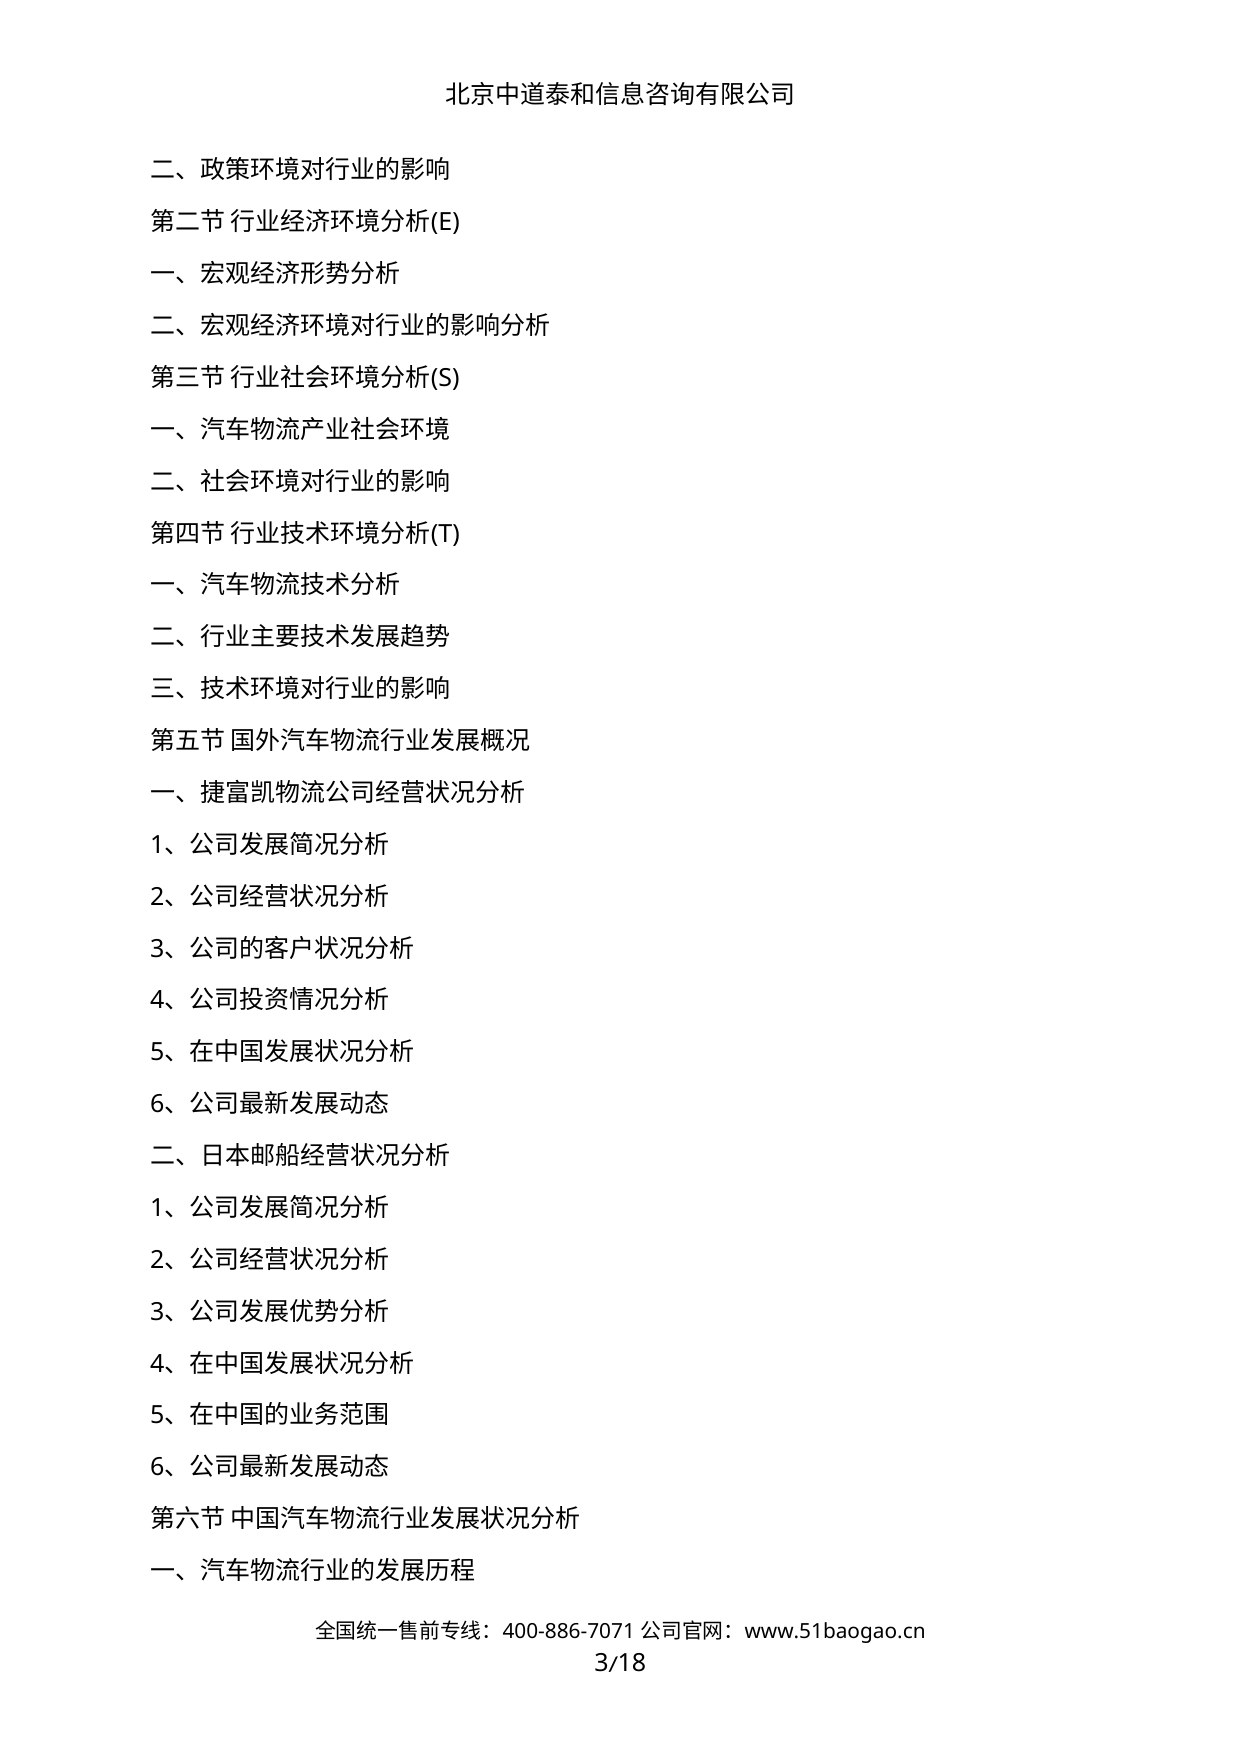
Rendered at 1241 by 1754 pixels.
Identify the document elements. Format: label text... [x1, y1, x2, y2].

text 4、公司投资情况分析 [150, 980, 1090, 1016]
text 一、汽车物流行业的发展历程 [150, 1551, 1090, 1587]
text 一、汽车物流技术分析 [150, 565, 1090, 601]
text 3、公司发展优势分析 [150, 1291, 1090, 1327]
text 二、政策环境对行业的影响 [150, 150, 1090, 186]
text 二、日本邮船经营状况分析 [150, 1136, 1090, 1172]
text 一、汽车物流产业社会环境 [150, 409, 1090, 446]
text 二、行业主要技术发展趋势 [150, 617, 1090, 653]
text 2、公司经营状况分析 [150, 876, 1090, 912]
text 第五节 国外汽车物流行业发展概况 [150, 721, 1090, 757]
text 1、公司发展简况分析 [150, 824, 1090, 861]
text 三、技术环境对行业的影响 [150, 669, 1090, 705]
text 3、公司的客户状况分析 [150, 928, 1090, 964]
text 第三节 行业社会环境分析(S) [150, 357, 1090, 394]
text 二、社会环境对行业的影响 [150, 461, 1090, 497]
text 第四节 行业技术环境分析(T) [150, 513, 1090, 549]
text 一、捷富凯物流公司经营状况分析 [150, 772, 1090, 809]
text 5、在中国发展状况分析 [150, 1032, 1090, 1068]
text 2、公司经营状况分析 [150, 1239, 1090, 1276]
text 二、宏观经济环境对行业的影响分析 [150, 306, 1090, 342]
text 1、公司发展简况分析 [150, 1187, 1090, 1224]
text 6、公司最新发展动态 [150, 1447, 1090, 1483]
text 6、公司最新发展动态 [150, 1084, 1090, 1120]
text 一、宏观经济形势分析 [150, 254, 1090, 290]
text 第二节 行业经济环境分析(E) [150, 202, 1090, 238]
text 4、在中国发展状况分析 [150, 1343, 1090, 1379]
text 第六节 中国汽车物流行业发展状况分析 [150, 1499, 1090, 1535]
text 5、在中国的业务范围 [150, 1395, 1090, 1431]
